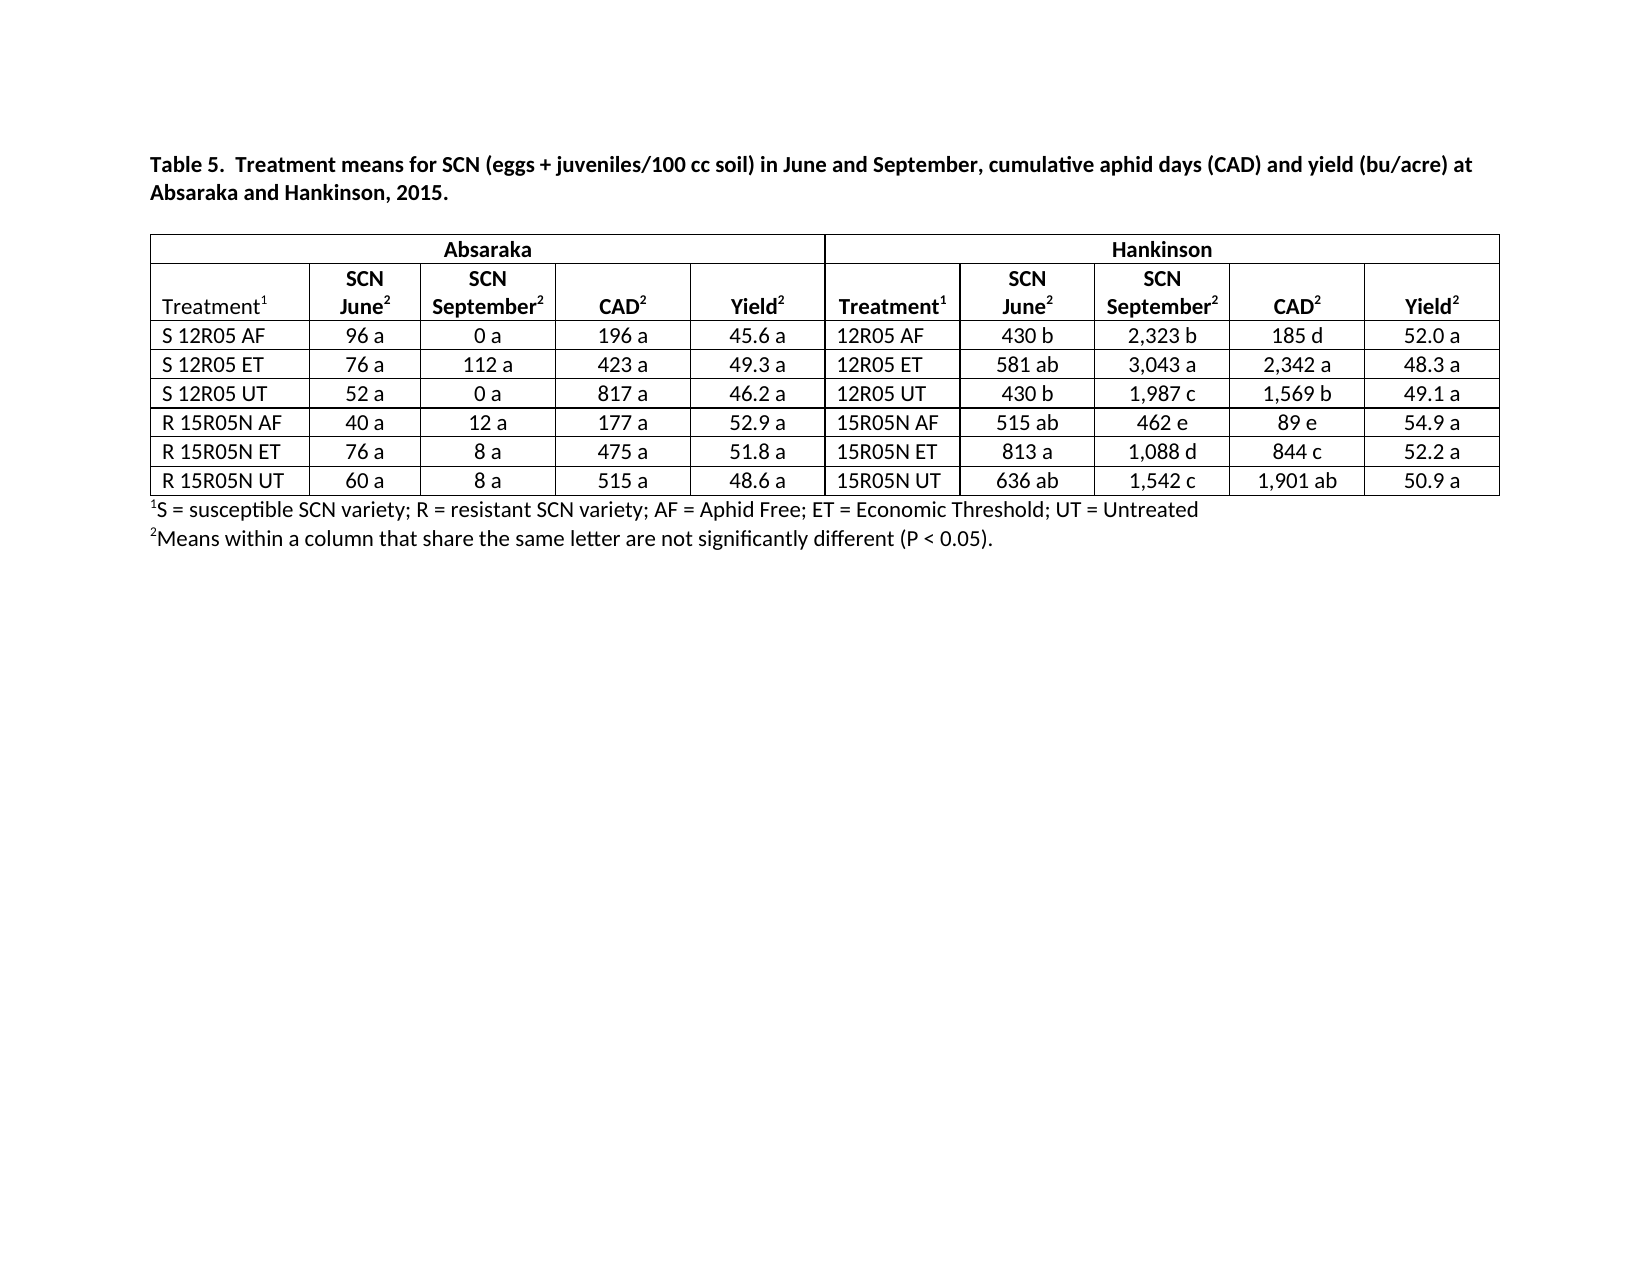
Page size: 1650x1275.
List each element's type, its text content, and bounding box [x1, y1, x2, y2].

table_cell 51.8 a [691, 437, 824, 466]
table_cell 817 a [556, 379, 690, 407]
table_cell 1,901 ab [1230, 467, 1364, 494]
table_cell 2,323 b [1095, 321, 1229, 349]
table_cell 12R05 UT [826, 379, 959, 407]
table_cell 48.6 a [691, 467, 824, 494]
table_cell 46.2 a [691, 379, 824, 407]
table_cell 52 a [310, 379, 420, 407]
table_header Absaraka [151, 235, 824, 263]
table_cell SCN September2 [1095, 264, 1229, 320]
table_cell R 15R05N UT [151, 467, 309, 494]
table_cell Yield2 [1365, 264, 1499, 320]
table_cell 49.3 a [691, 350, 824, 378]
table_cell 1,088 d [1095, 437, 1229, 466]
table_cell 52.9 a [691, 409, 824, 436]
table_cell 475 a [556, 437, 690, 466]
table_cell 185 d [1230, 321, 1364, 349]
table_cell 430 b [961, 379, 1094, 407]
table_cell 96 a [310, 321, 420, 349]
table_cell 813 a [961, 437, 1094, 466]
table_cell S 12R05 AF [151, 321, 309, 349]
table_cell 12R05 ET [826, 350, 959, 378]
table_cell 1,569 b [1230, 379, 1364, 407]
table_cell CAD2 [1230, 264, 1364, 320]
table_header Hankinson [826, 235, 1499, 263]
table_cell 76 a [310, 350, 420, 378]
table_cell 40 a [310, 409, 420, 436]
table_cell 423 a [556, 350, 690, 378]
table_cell 76 a [310, 437, 420, 466]
table_cell 15R05N AF [826, 409, 959, 436]
table_cell 515 ab [961, 409, 1094, 436]
table_cell 15R05N ET [826, 437, 959, 466]
table_cell 8 a [421, 467, 555, 494]
table_cell SCN September2 [421, 264, 555, 320]
table_cell 3,043 a [1095, 350, 1229, 378]
table_cell 636 ab [961, 467, 1094, 494]
table_cell SCN June2 [310, 264, 420, 320]
text Table 5. Treatment means for SCN (eggs + juveniles/100 cc soil) in June and September, cumulative aphid days (CAD) and yield (bu/acre) at Absaraka and Hankinson, 2015. [150, 150, 1500, 206]
table_cell 8 a [421, 437, 555, 466]
table_cell R 15R05N ET [151, 437, 309, 466]
table_cell Treatment1 [151, 264, 309, 320]
table_cell 1,987 c [1095, 379, 1229, 407]
table_cell 1,542 c [1095, 467, 1229, 494]
table_cell 462 e [1095, 409, 1229, 436]
table_cell 48.3 a [1365, 350, 1499, 378]
table_cell 112 a [421, 350, 555, 378]
table_cell Treatment1 [826, 264, 959, 320]
table_cell 52.2 a [1365, 437, 1499, 466]
table_cell 60 a [310, 467, 420, 494]
table_cell 89 e [1230, 409, 1364, 436]
table_cell 430 b [961, 321, 1094, 349]
table_cell Yield2 [691, 264, 824, 320]
table_cell 2,342 a [1230, 350, 1364, 378]
table_cell CAD2 [556, 264, 690, 320]
table_cell S 12R05 UT [151, 379, 309, 407]
table_cell SCN June2 [961, 264, 1094, 320]
table_cell 844 c [1230, 437, 1364, 466]
table_cell 196 a [556, 321, 690, 349]
table_cell 15R05N UT [826, 467, 959, 494]
table_cell 49.1 a [1365, 379, 1499, 407]
table_cell 52.0 a [1365, 321, 1499, 349]
text 1S = susceptible SCN variety; R = resistant SCN variety; AF = Aphid Free; ET = Economic Threshold; UT = Untreated [150, 496, 1500, 524]
text 2Means within a column that share the same letter are not significantly different (P < 0.05). [150, 524, 1500, 552]
table_cell 0 a [421, 379, 555, 407]
table_cell R 15R05N AF [151, 409, 309, 436]
table_cell 12 a [421, 409, 555, 436]
table_cell 12R05 AF [826, 321, 959, 349]
table_cell 0 a [421, 321, 555, 349]
table_cell 515 a [556, 467, 690, 494]
table_cell S 12R05 ET [151, 350, 309, 378]
table_cell 50.9 a [1365, 467, 1499, 494]
table_cell 54.9 a [1365, 409, 1499, 436]
table_cell 45.6 a [691, 321, 824, 349]
table_cell 581 ab [961, 350, 1094, 378]
table_cell 177 a [556, 409, 690, 436]
